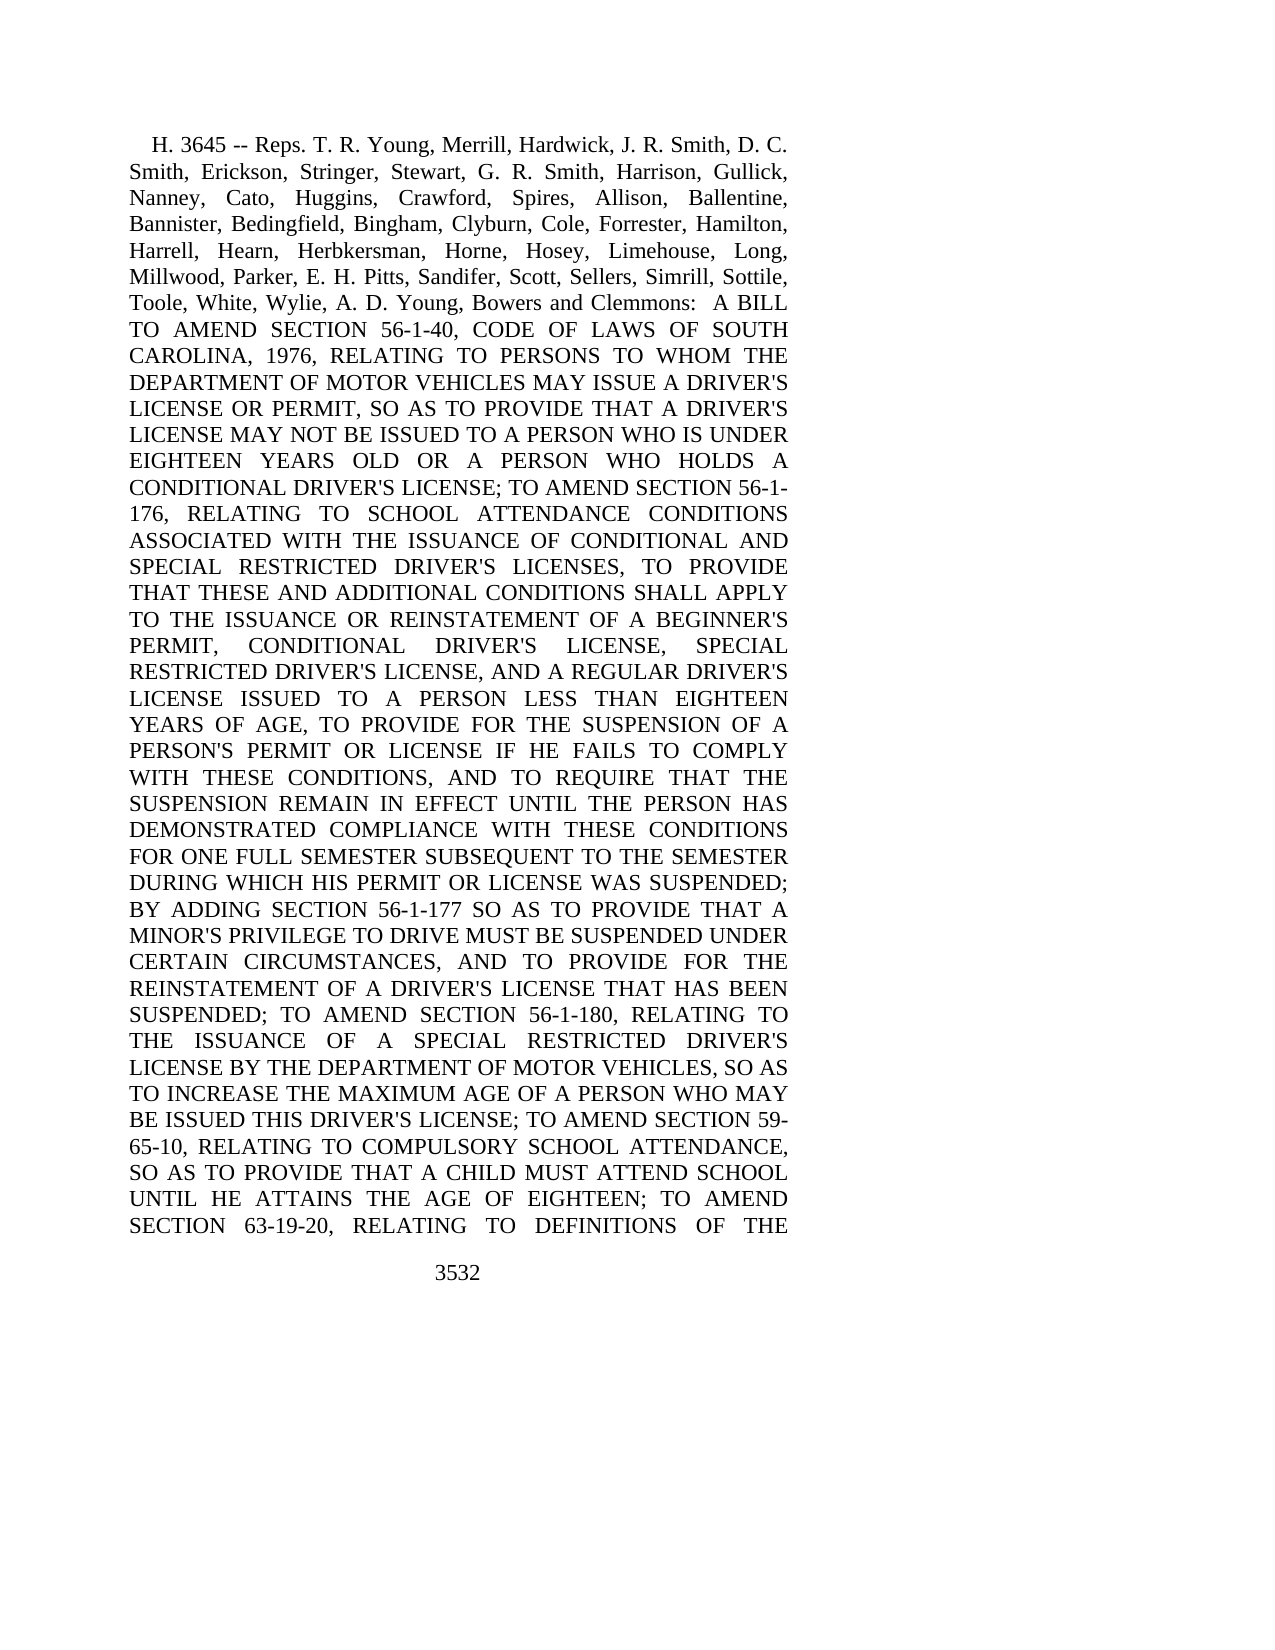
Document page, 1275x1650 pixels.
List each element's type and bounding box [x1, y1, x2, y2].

text [129, 131, 789, 1238]
